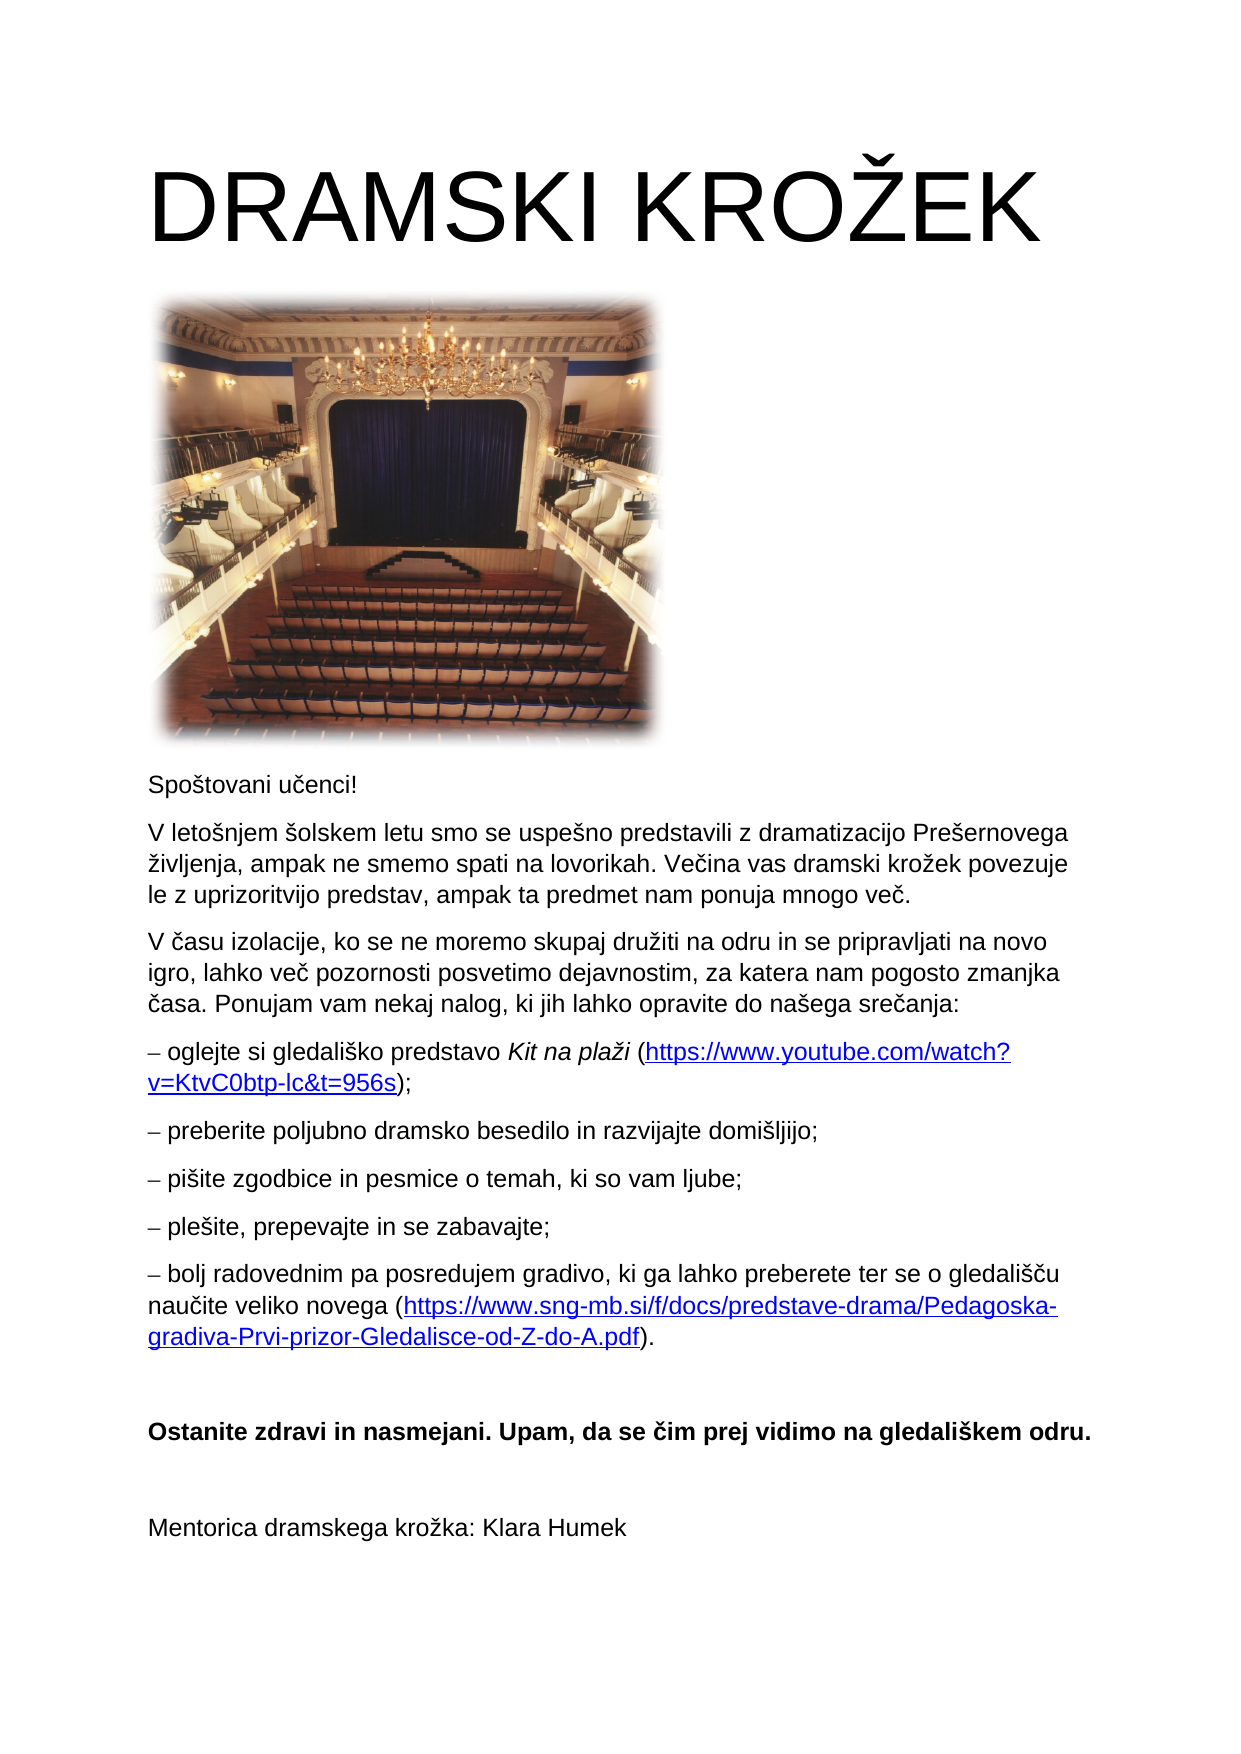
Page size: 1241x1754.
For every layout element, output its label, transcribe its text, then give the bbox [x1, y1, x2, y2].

text ‒ plešite, prepevajte in se zabavajte; [148, 1212, 1093, 1241]
text V letošnjem šolskem letu smo se uspešno predstavili z dramatizacijo Prešernovega življenja, ampak ne smemo spati na lovorikah. Večina vas dramski krožek povezuje le z uprizoritvijo predstav, ampak ta predmet nam ponuja mnogo več. [148, 818, 1093, 908]
text Ostanite zdravi in nasmejani. Upam, da se čim prej vidimo na gledališkem odru. [148, 1417, 1093, 1446]
text V času izolacije, ko se ne moremo skupaj družiti na odru in se pripravljati na novo igro, lahko več pozornosti posvetimo dejavnostim, za katera nam pogosto zmanjka časa. Ponujam vam nekaj nalog, ki jih lahko opravite do našega srečanja: [148, 927, 1093, 1018]
text ‒ preberite poljubno dramsko besedilo in razvijajte domišljijo; [148, 1116, 1093, 1145]
picture [177, 318, 638, 721]
text DRAMSKI KROŽEK [148, 148, 1093, 263]
text ‒ oglejte si gledališko predstavo Kit na plaži (https://www.youtube.com/watch?v=KtvC0btp-lc&t=956s); [148, 1037, 1093, 1097]
text Mentorica dramskega krožka: Klara Humek [148, 1512, 1093, 1541]
text ‒ pišite zgodbice in pesmice o temah, ki so vam ljube; [148, 1164, 1093, 1193]
text ‒ bolj radovednim pa posredujem gradivo, ki ga lahko preberete ter se o gledališču naučite veliko novega (https://www.sng-mb.si/f/docs/predstave-drama/Pedagoska-gradiva-Prvi-prizor-Gledalisce-od-Z-do-A.pdf). [148, 1259, 1093, 1350]
text Spoštovani učenci! [148, 770, 1093, 799]
